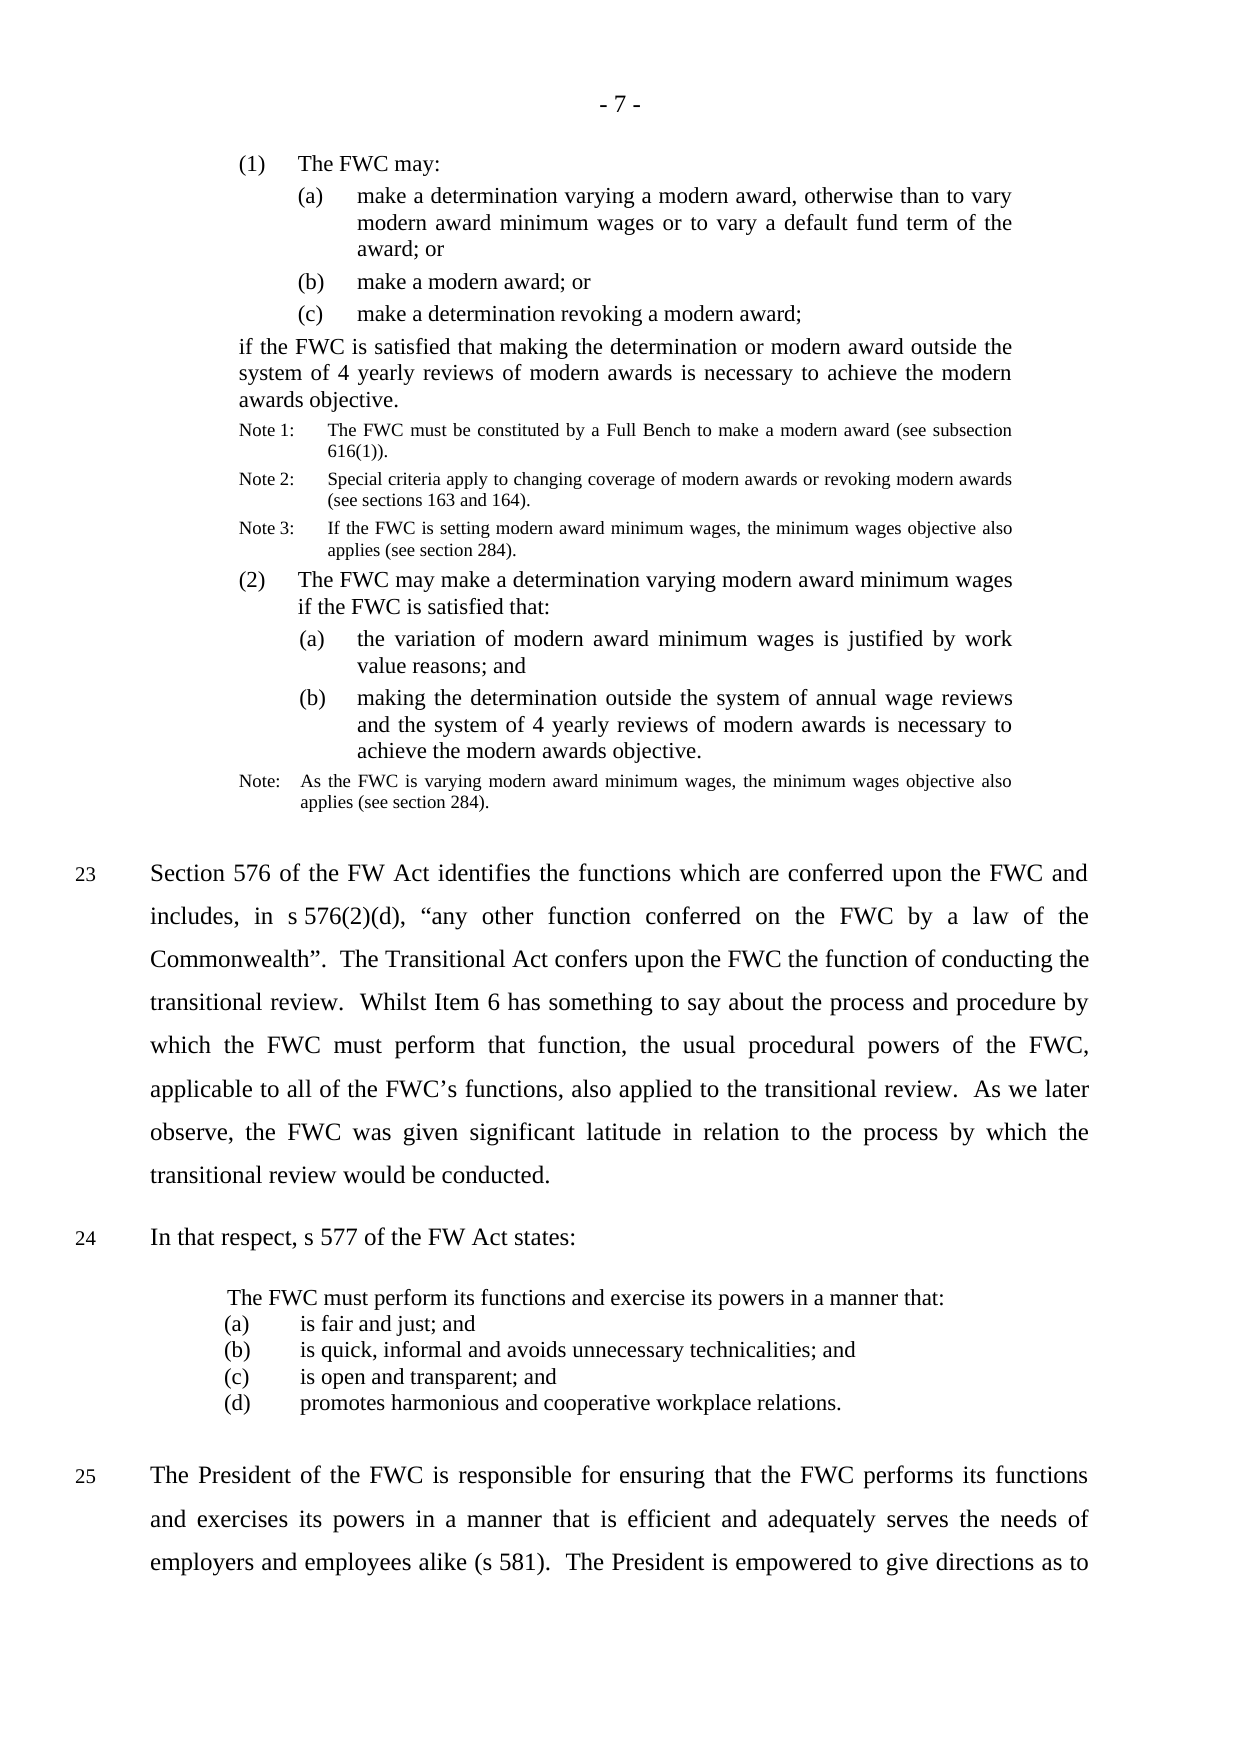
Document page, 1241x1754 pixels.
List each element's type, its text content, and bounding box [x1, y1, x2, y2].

text if the FWC is satisfied that making the determination or modern award outside the system of 4 yearly reviews of modern awards is necessary to achieve the modern awards objective. [239, 333, 1013, 412]
text (b) is quick, informal and avoids unnecessary technicalities; and [224, 1336, 1013, 1363]
list make a determination varying a modern award, otherwise than to vary modern award minimum wages or to vary a default fund term of the award; or [298, 183, 1013, 262]
text (a) the variation of modern award minimum wages is justified by work value reasons; and [299, 626, 1013, 678]
text Note 3: If the FWC is setting modern award minimum wages, the minimum wages objective also applies (see section 284). [239, 517, 1013, 560]
text Note: As the FWC is varying modern award minimum wages, the minimum wages objective also applies (see section 284). [239, 770, 1013, 813]
text In that respect, s 577 of the FW Act states: [75, 1222, 1090, 1251]
text Note 2: Special criteria apply to changing coverage of modern awards or revoking modern awards (see sections 163 and 164). [239, 468, 1013, 511]
text The FWC must perform its functions and exercise its powers in a manner that: [227, 1284, 1013, 1310]
list making the determination outside the system of annual wage reviews and the system of 4 yearly reviews of modern awards is necessary to achieve the modern awards objective. [299, 684, 1013, 763]
list make a determination revoking a modern award; [298, 301, 1013, 327]
text (a) is fair and just; and [224, 1310, 1013, 1336]
list The FWC may: [239, 150, 1013, 176]
text Section 576 of the FW Act identifies the functions which are conferred upon the FWC and includes, in s 576(2)(d), “any other function conferred on the FWC by a law of the Commonwealth”. The Transitional Act confers upon the FWC the function of conducting the transitional review. Whilst Item 6 has something to say about the process and procedure by which the FWC must perform that function, the usual procedural powers of the FWC, applicable to all of the FWC’s functions, also applied to the transitional review. As we later observe, the FWC was given significant latitude in relation to the process by which the transitional review would be conducted. [75, 858, 1090, 1189]
text Note 1: The FWC must be constituted by a Full Bench to make a modern award (see subsection 616(1)). [239, 418, 1013, 462]
list make a modern award; or [298, 268, 1013, 294]
list The FWC may make a determination varying modern award minimum wages if the FWC is satisfied that: [239, 567, 1013, 619]
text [75, 1461, 1090, 1576]
text (c) is open and transparent; and [224, 1363, 1013, 1389]
text (d) promotes harmonious and cooperative workplace relations. [224, 1389, 1013, 1415]
